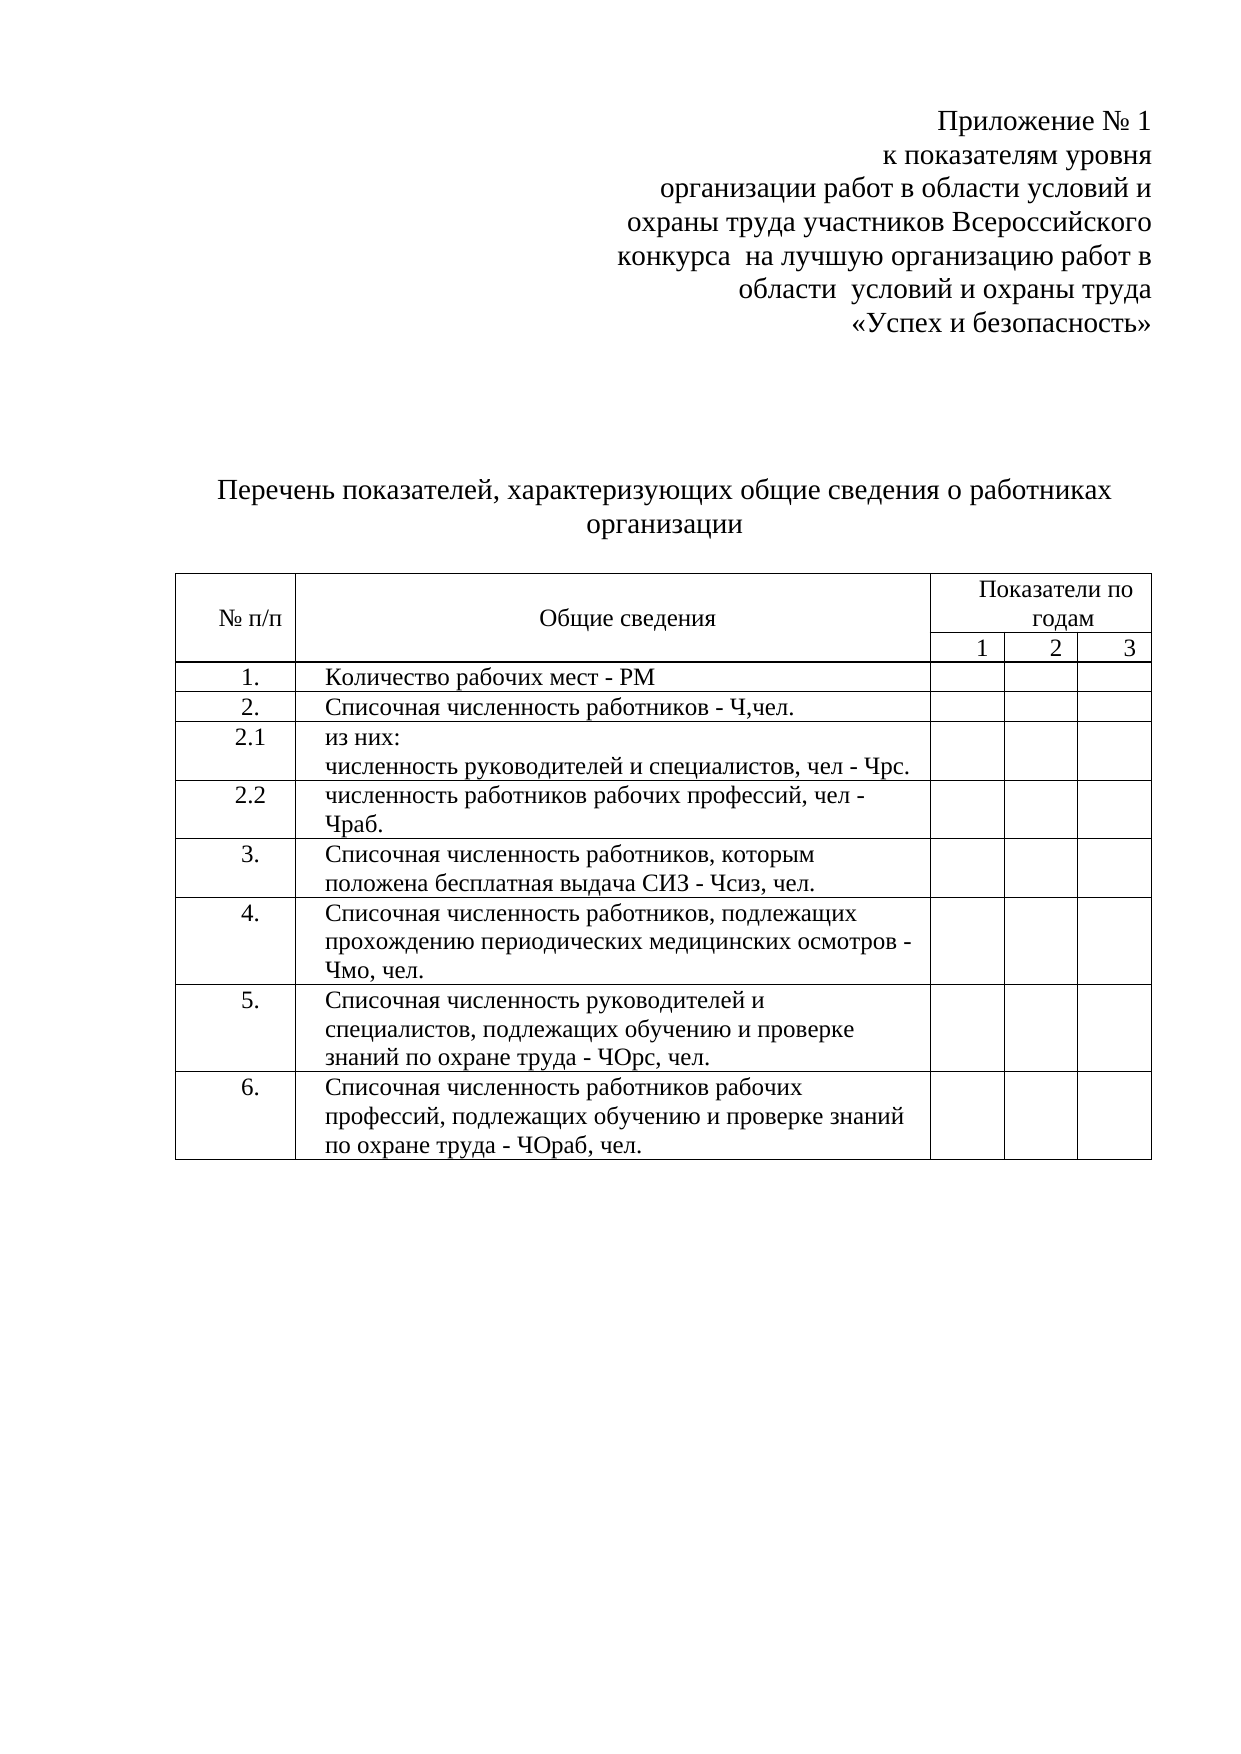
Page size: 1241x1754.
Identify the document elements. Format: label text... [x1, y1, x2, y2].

table_cell [1078, 722, 1151, 779]
table_cell [1078, 1072, 1151, 1158]
table_cell [931, 985, 1004, 1071]
table_cell [1005, 985, 1077, 1071]
table_header № п/п [176, 574, 295, 661]
table_cell [1005, 722, 1077, 779]
table_cell [931, 692, 1004, 721]
table_cell [1005, 781, 1077, 838]
table_cell 3. [176, 839, 295, 897]
table_cell [1078, 781, 1151, 838]
table_cell 6. [176, 1072, 295, 1158]
table_cell [1005, 663, 1077, 691]
table_cell 1. [176, 663, 295, 691]
text Приложение № 1 [207, 103, 1152, 137]
table_cell 5. [176, 985, 295, 1071]
table_cell 2.2 [176, 781, 295, 838]
table_cell [931, 839, 1004, 897]
table_header Показатели по годам [931, 574, 1151, 632]
table_cell [1078, 692, 1151, 721]
table_cell [1078, 839, 1151, 897]
table_cell [1005, 839, 1077, 897]
table_cell [1078, 985, 1151, 1071]
table_cell Списочная численность работников - Ч,чел. [296, 692, 930, 721]
table_cell [1005, 898, 1077, 984]
table_cell Списочная численность руководителей и специалистов, подлежащих обучению и проверке знаний по охране труда - ЧОрс, чел. [296, 985, 930, 1071]
table_cell [1005, 1072, 1077, 1158]
table_cell [931, 898, 1004, 984]
table_cell Списочная численность работников рабочих профессий, подлежащих обучению и проверке знаний по охране труда - ЧОраб, чел. [296, 1072, 930, 1158]
table_header Общие сведения [296, 574, 930, 661]
table_cell Количество рабочих мест - РМ [296, 663, 930, 691]
table_cell [1078, 898, 1151, 984]
table_cell [1005, 692, 1077, 721]
table_cell Списочная численность работников, которым положена бесплатная выдача СИЗ - Чсиз, чел. [296, 839, 930, 897]
table_cell [931, 722, 1004, 779]
table_cell 3 [1078, 633, 1151, 661]
table_cell [1078, 663, 1151, 691]
table_cell [931, 781, 1004, 838]
table_cell численность работников рабочих профессий, чел - Чраб. [296, 781, 930, 838]
table_cell 1 [931, 633, 1004, 661]
table_cell 2.1 [176, 722, 295, 779]
table_cell [931, 663, 1004, 691]
table_cell [931, 1072, 1004, 1158]
table_cell 2. [176, 692, 295, 721]
subtitle Перечень показателей, характеризующих общие сведения о работниках организации [177, 472, 1152, 539]
table_cell из них: численность руководителей и специалистов, чел - Чрс. [296, 722, 930, 779]
table_cell 4. [176, 898, 295, 984]
table_cell Списочная численность работников, подлежащих прохождению периодических медицинских осмотров - Чмо, чел. [296, 898, 930, 984]
table_cell 2 [1005, 633, 1077, 661]
text к показателям уровня организации работ в области условий и охраны труда участников Всероссийского конкурса на лучшую организацию работ в области условий и охраны труда «Успех и безопасность» [576, 137, 1152, 338]
